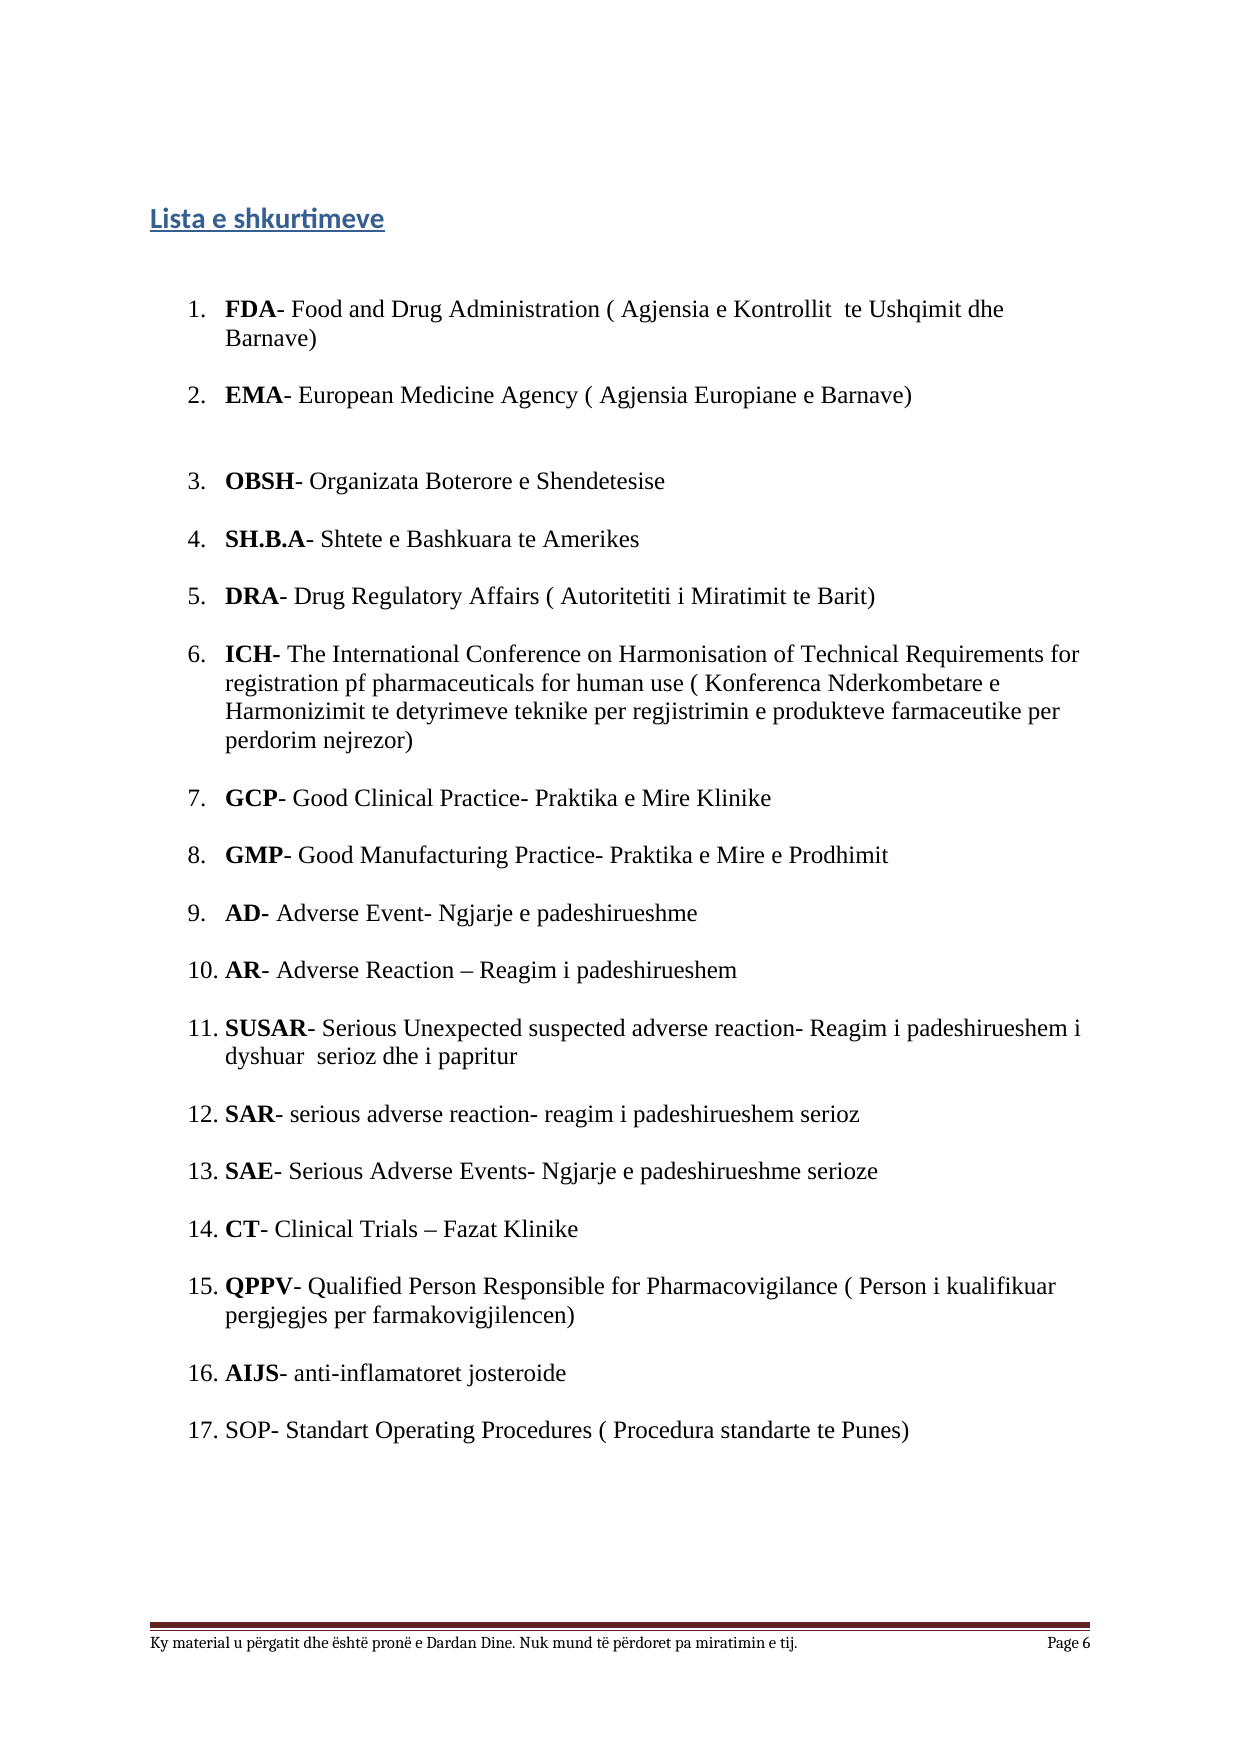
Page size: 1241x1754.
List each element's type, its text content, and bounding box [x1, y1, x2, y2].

list ICH- The International Conference on Harmonisation of Technical Requirements for registration pf pharmaceuticals for human use ( Konferenca Nderkombetare e Harmonizimit te detyrimeve teknike per regjistrimin e produkteve farmaceutike per perdorim nejrezor) [187, 639, 1090, 754]
list OBSH- Organizata Boterore e Shendetesise [187, 466, 1090, 495]
list CT- Clinical Trials – Fazat Klinike [187, 1214, 1090, 1243]
list GCP- Good Clinical Practice- Praktika e Mire Klinike [187, 783, 1090, 811]
list FDA- Food and Drug Administration ( Agjensia e Kontrollit te Ushqimit dhe Barnave) [187, 294, 1090, 351]
list AD- Adverse Event- Ngjarje e padeshirueshme [187, 898, 1090, 926]
list AIJS- anti-inflamatoret josteroide [187, 1358, 1090, 1386]
list SH.B.A- Shtete e Bashkuara te Amerikes [187, 524, 1090, 553]
list GMP- Good Manufacturing Practice- Praktika e Mire e Prodhimit [187, 840, 1090, 869]
list SOP- Standart Operating Procedures ( Procedura standarte te Punes) [187, 1415, 1090, 1444]
list EMA- European Medicine Agency ( Agjensia Europiane e Barnave) [187, 380, 1090, 409]
list SAR- serious adverse reaction- reagim i padeshirueshem serioz [187, 1099, 1090, 1128]
list SAE- Serious Adverse Events- Ngjarje e padeshirueshme serioze [187, 1156, 1090, 1185]
list QPPV- Qualified Person Responsible for Pharmacovigilance ( Person i kualifikuar pergjegjes per farmakovigjilencen) [187, 1271, 1090, 1329]
list AR- Adverse Reaction – Reagim i padeshirueshem [187, 955, 1090, 984]
list DRA- Drug Regulatory Affairs ( Autoritetiti i Miratimit te Barit) [187, 581, 1090, 610]
subtitle Lista e shkurtimeve [150, 200, 1090, 236]
list SUSAR- Serious Unexpected suspected adverse reaction- Reagim i padeshirueshem i dyshuar serioz dhe i papritur [187, 1013, 1090, 1070]
